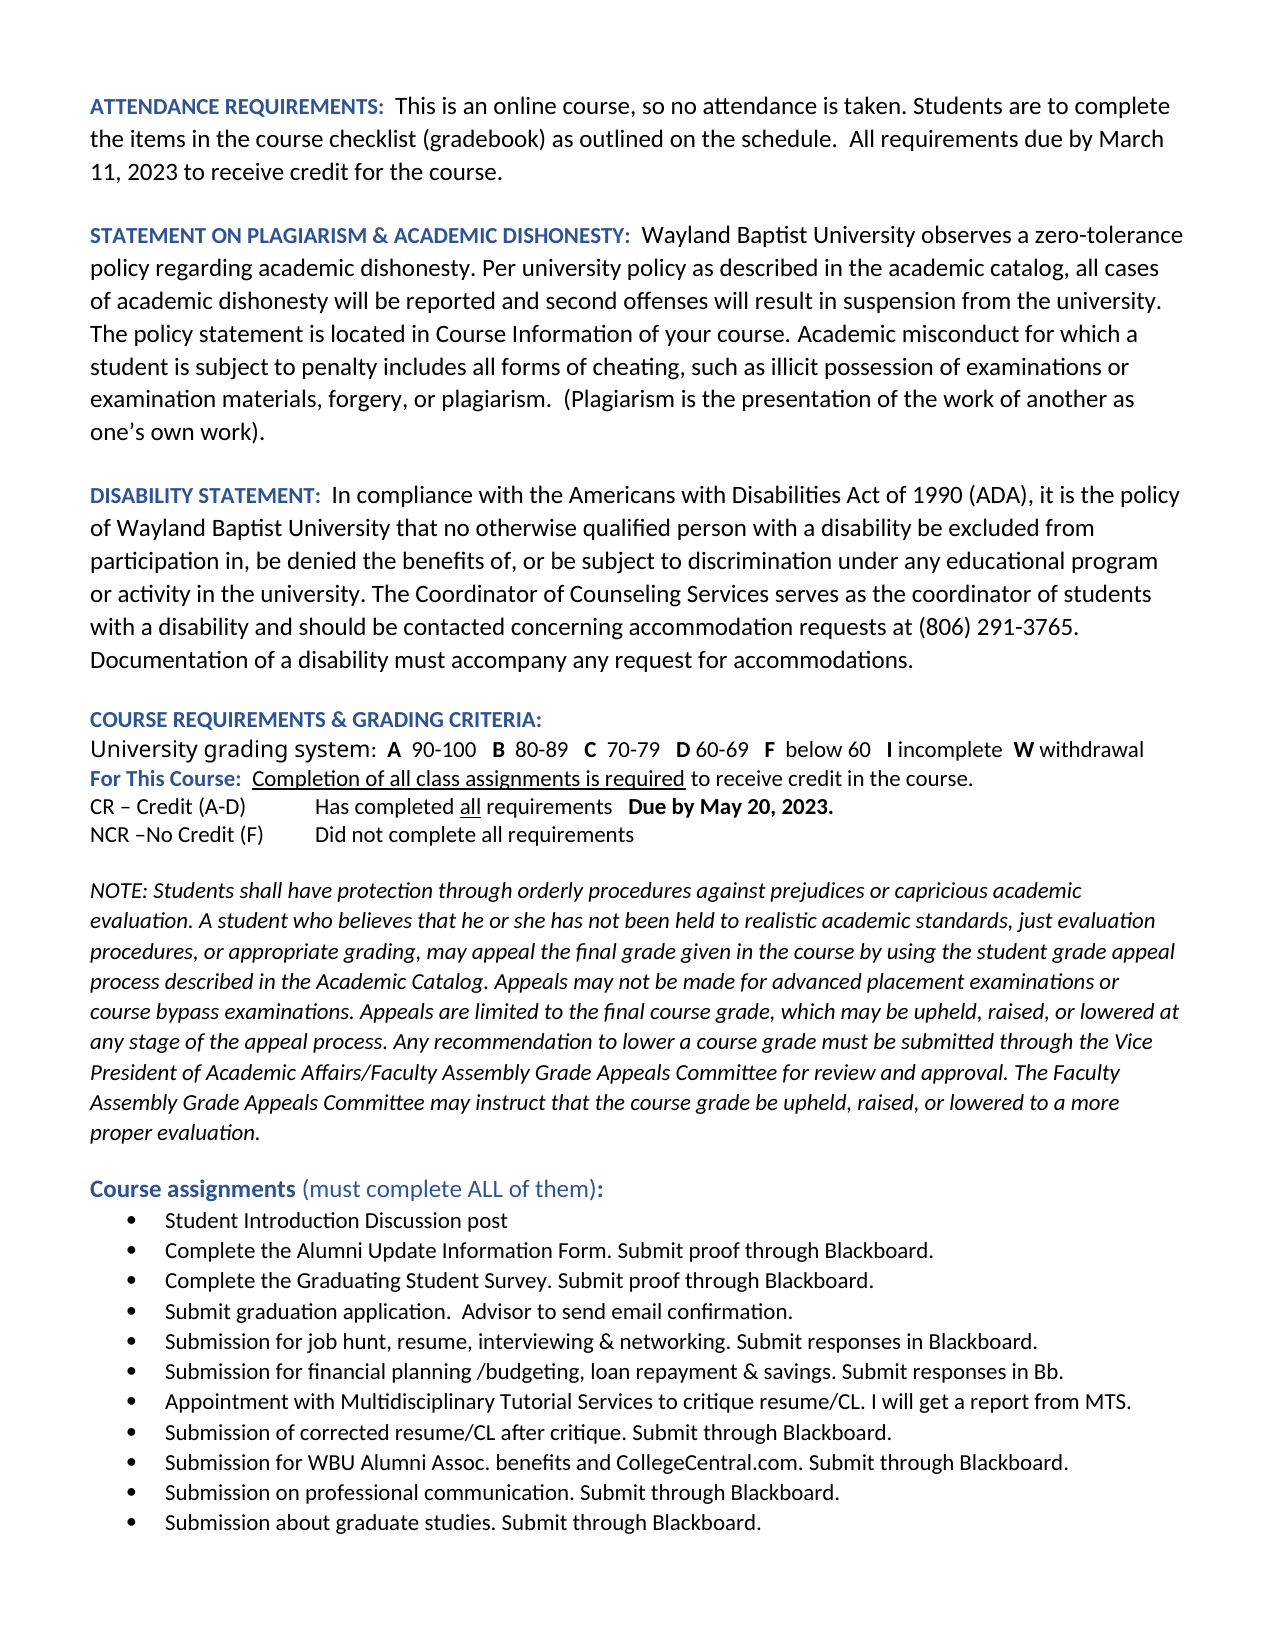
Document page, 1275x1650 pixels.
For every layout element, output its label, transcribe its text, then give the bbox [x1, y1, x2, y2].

list Complete the Alumni Update Information Form. Submit proof through Blackboard. [127, 1236, 1185, 1264]
text NOTE: Students shall have protection through orderly procedures against prejudices or capricious academic evaluation. A student who believes that he or she has not been held to realistic academic standards, just evaluation procedures, or appropriate grading, may appeal the final grade given in the course by using the student grade appeal process described in the Academic Catalog. Appeals may not be made for advanced placement examinations or course bypass examinations. Appeals are limited to the final course grade, which may be upheld, raised, or lowered at any stage of the appeal process. Any recommendation to lower a course grade must be submitted through the Vice President of Academic Affairs/Faculty Assembly Grade Appeals Committee for review and approval. The Faculty Assembly Grade Appeals Committee may instruct that the course grade be upheld, raised, or lowered to a more proper evaluation. [90, 876, 1185, 1146]
list Complete the Graduating Student Survey. Submit proof through Blackboard. [127, 1267, 1185, 1295]
subtitle COURSE REQUIREMENTS & GRADING CRITERIA: [90, 705, 1185, 733]
subtitle Course assignments (must complete ALL of them): [90, 1173, 1185, 1204]
subtitle ATTENDANCE REQUIREMENTS: This is an online course, so no attendance is taken. Students are to complete the items in the course checklist (gradebook) as outlined on the schedule. All requirements due by March 11, 2023 to receive credit for the course. [90, 90, 1185, 186]
list Student Introduction Discussion post [127, 1206, 1185, 1234]
list Submission of corrected resume/CL after critique. Submit through Blackboard. [127, 1418, 1185, 1446]
list Submission for financial planning /budgeting, loan repayment & savings. Submit responses in Bb. [127, 1357, 1185, 1385]
subtitle DISABILITY STATEMENT: In compliance with the Americans with Disabilities Act of 1990 (ADA), it is the policy of Wayland Baptist University that no otherwise qualified person with a disability be excluded from participation in, be denied the benefits of, or be subject to discrimination under any educational program or activity in the university. The Coordinator of Counseling Services serves as the coordinator of students with a disability and should be contacted concerning accommodation requests at (806) 291-3765. Documentation of a disability must accompany any request for accommodations. [90, 479, 1185, 675]
subtitle STATEMENT ON PLAGIARISM & ACADEMIC DISHONESTY: Wayland Baptist University observes a zero-tolerance policy regarding academic dishonesty. Per university policy as described in the academic catalog, all cases of academic dishonesty will be reported and second offenses will result in suspension from the university. The policy statement is located in Course Information of your course. Academic misconduct for which a student is subject to penalty includes all forms of cheating, such as illicit possession of examinations or examination materials, forgery, or plagiarism. (Plagiarism is the presentation of the work of another as one’s own work). [90, 219, 1185, 447]
text NCR –No Credit (F) Did not complete all requirements [90, 820, 1185, 848]
list Submit graduation application. Advisor to send email confirmation. [127, 1297, 1185, 1325]
list Submission for job hunt, resume, interviewing & networking. Submit responses in Blackboard. [127, 1327, 1185, 1355]
subtitle University grading system: A 90-100 B 80-89 C 70-79 D 60-69 F below 60 I incomplete W withdrawal [90, 733, 1185, 764]
list Appointment with Multidisciplinary Tutorial Services to critique resume/CL. I will get a report from MTS. [127, 1387, 1185, 1416]
text For This Course: Completion of all class assignments is required to receive credit in the course. [90, 764, 1173, 792]
list Submission for WBU Alumni Assoc. benefits and CollegeCentral.com. Submit through Blackboard. [127, 1448, 1185, 1476]
list Submission about graduate studies. Submit through Blackboard. [127, 1508, 1185, 1536]
text CR – Credit (A-D) Has completed all requirements Due by May 20, 2023. [90, 792, 1185, 820]
list Submission on professional communication. Submit through Blackboard. [127, 1478, 1185, 1506]
